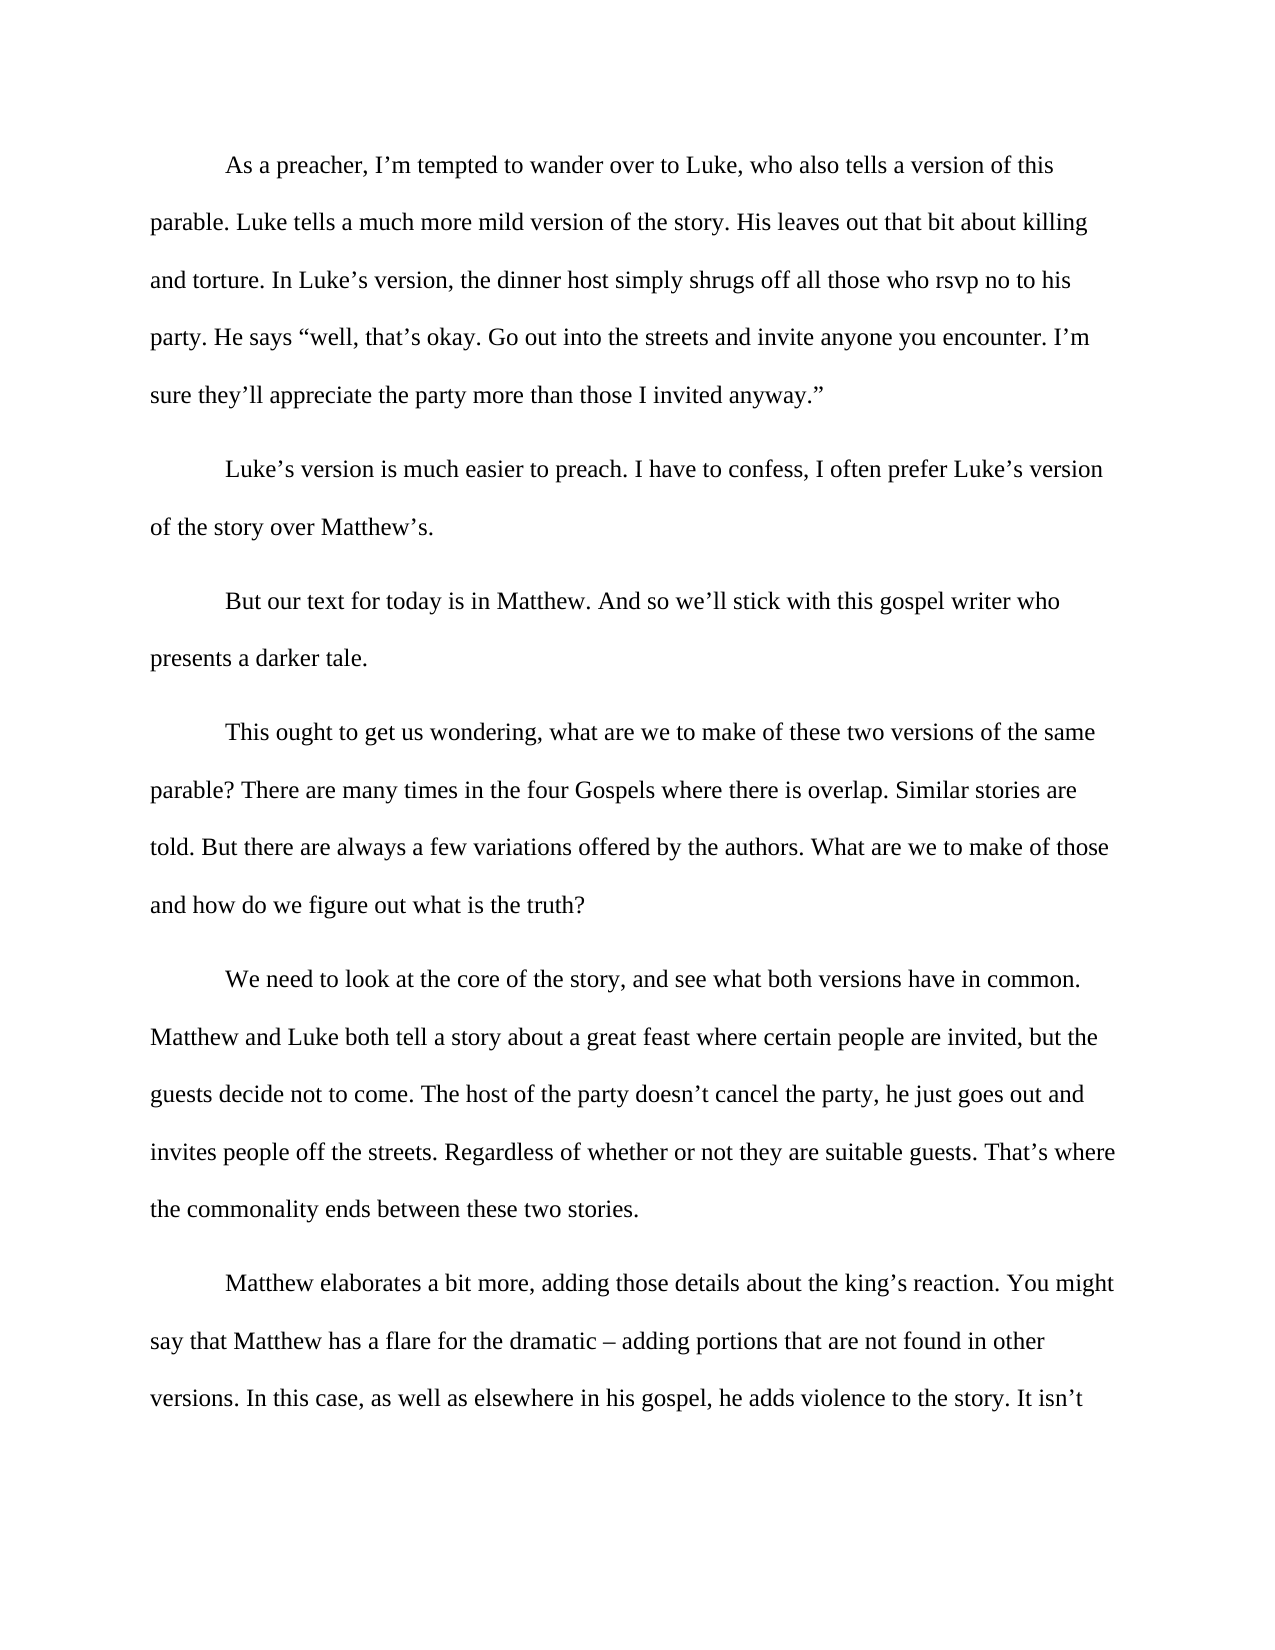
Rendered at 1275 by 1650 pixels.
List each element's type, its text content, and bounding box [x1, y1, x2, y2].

text As a preacher, I’m tempted to wander over to Luke, who also tells a version of this parable. Luke tells a much more mild version of the story. His leaves out that bit about killing and torture. In Luke’s version, the dinner host simply shrugs off all those who rsvp no to his party. He says “well, that’s okay. Go out into the streets and invite anyone you encounter. I’m sure they’ll appreciate the party more than those I invited anyway.” [150, 150, 1125, 409]
text But our text for today is in Matthew. And so we’ll stick with this gospel writer who presents a darker tale. [150, 586, 1125, 672]
text This ought to get us wondering, what are we to make of these two versions of the same parable? There are many times in the four Gospels where there is overlap. Similar stories are told. But there are always a few variations offered by the authors. What are we to make of those and how do we figure out what is the truth? [150, 717, 1125, 919]
text Luke’s version is much easier to preach. I have to confess, I often prefer Luke’s version of the story over Matthew’s. [150, 454, 1125, 540]
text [150, 1268, 1125, 1412]
text We need to look at the core of the story, and see what both versions have in common. Matthew and Luke both tell a story about a great feast where certain people are invited, but the guests decide not to come. The host of the party doesn’t cancel the party, he just goes out and invites people off the streets. Regardless of whether or not they are suitable guests. That’s where the commonality ends between these two stories. [150, 964, 1125, 1223]
